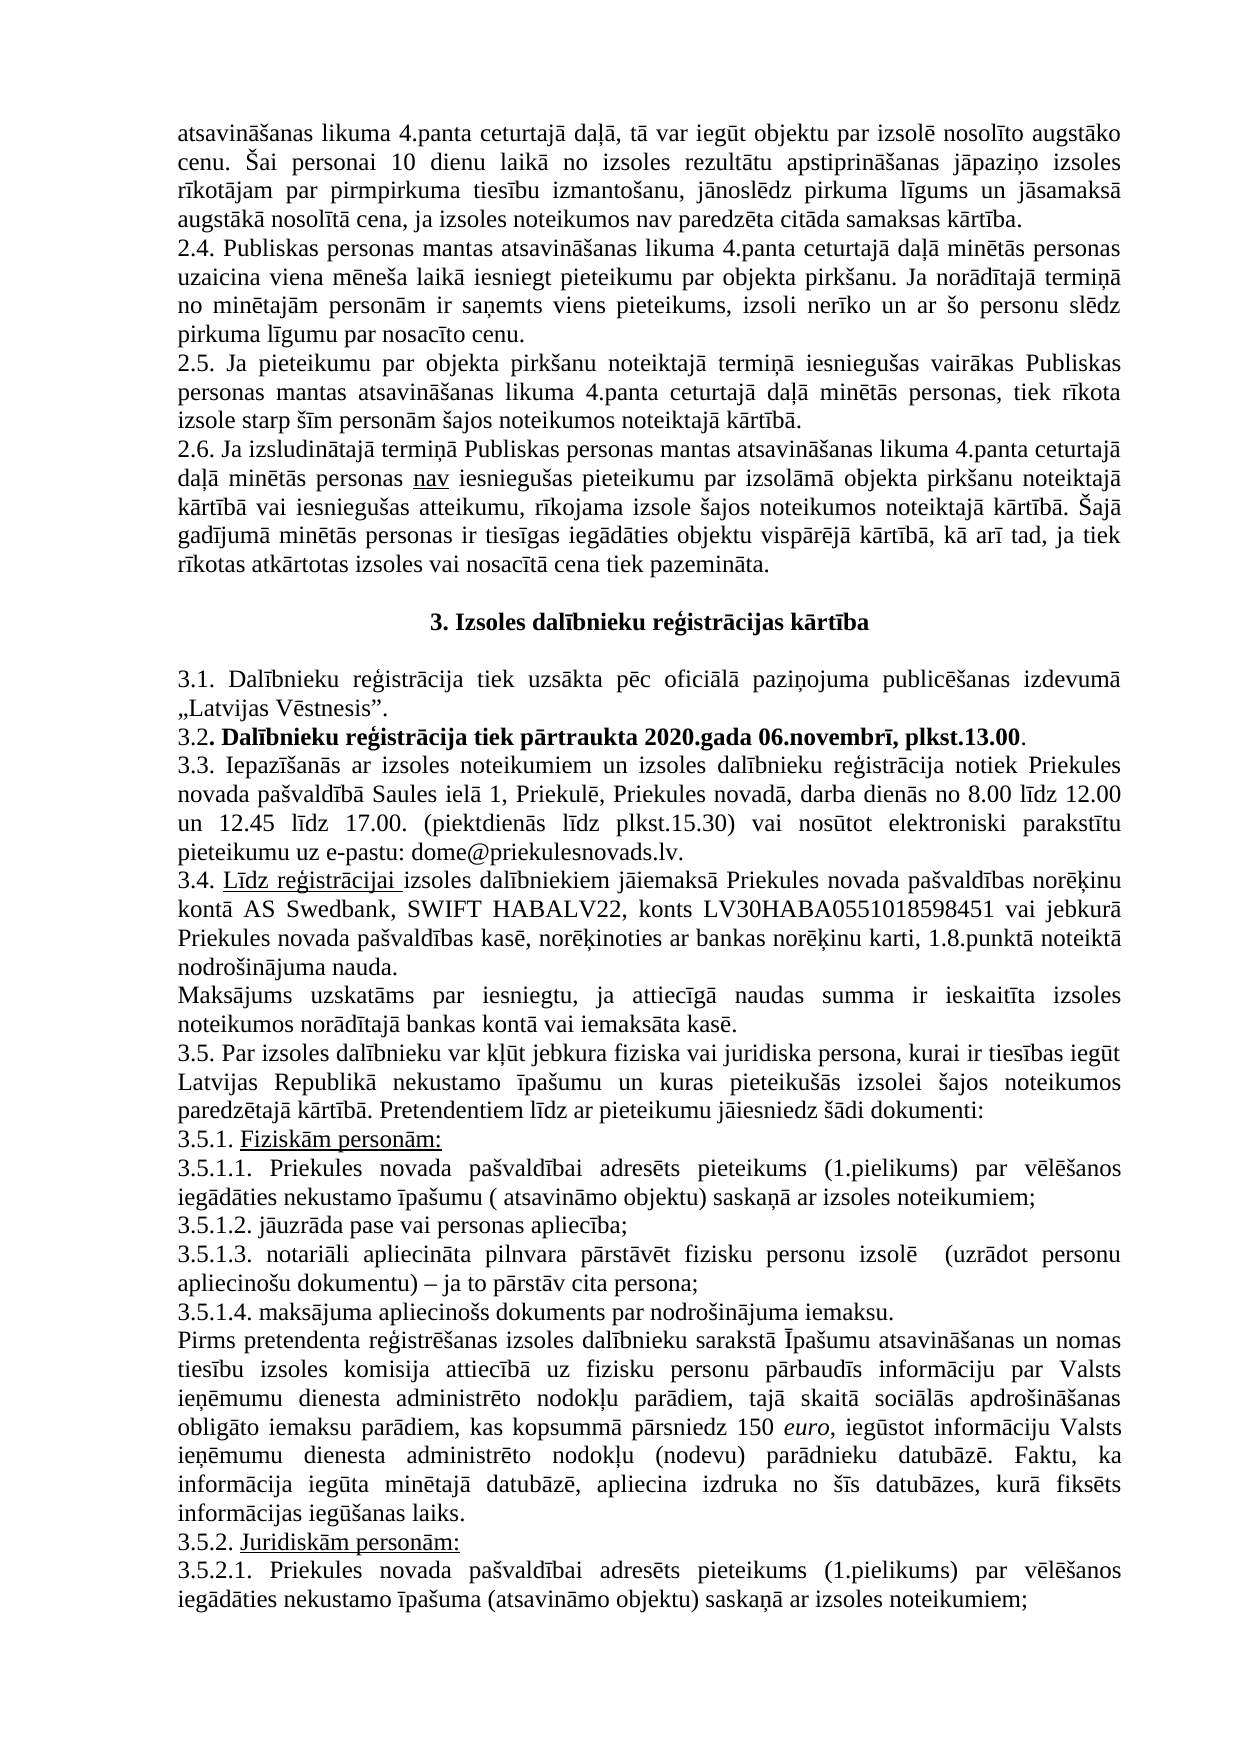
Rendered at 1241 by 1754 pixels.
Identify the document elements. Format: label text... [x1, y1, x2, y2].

text 2.4. Publiskas personas mantas atsavināšanas likuma 4.panta ceturtajā daļā minētās personas uzaicina viena mēneša laikā iesniegt pieteikumu par objekta pirkšanu. Ja norādītajā termiņā no minētajām personām ir saņemts viens pieteikums, izsoli nerīko un ar šo personu slēdz pirkuma līgumu par nosacīto cenu. [177, 233, 1122, 348]
text Maksājums uzskatāms par iesniegtu, ja attiecīgā naudas summa ir ieskaitīta izsoles noteikumos norādītajā bankas kontā vai iemaksāta kasē. [177, 981, 1122, 1038]
text 3.3. Iepazīšanās ar izsoles noteikumiem un izsoles dalībnieku reģistrācija notiek Priekules novada pašvaldībā Saules ielā 1, Priekulē, Priekules novadā, darba dienās no 8.00 līdz 12.00 un 12.45 līdz 17.00. (piektdienās līdz plkst.15.30) vai nosūtot elektroniski parakstītu pieteikumu uz e-pastu: dome@priekulesnovads.lv. [177, 751, 1122, 866]
text 3.5.2. Juridiskām personām: [177, 1527, 1122, 1556]
text 3.1. Dalībnieku reģistrācija tiek uzsākta pēc oficiālā paziņojuma publicēšanas izdevumā „Latvijas Vēstnesis”. [177, 664, 1122, 722]
text 3.5.2.1. Priekules novada pašvaldībai adresēts pieteikums (1.pielikums) par vēlēšanos iegādāties nekustamo īpašuma (atsavināmo objektu) saskaņā ar izsoles noteikumiem; [177, 1556, 1122, 1613]
text 3.4. Līdz reģistrācijai izsoles dalībniekiem jāiemaksā Priekules novada pašvaldības norēķinu kontā AS Swedbank, SWIFT HABALV22, konts LV30HABA0551018598451 vai jebkurā Priekules novada pašvaldības kasē, norēķinoties ar bankas norēķinu karti, 1.8.punktā noteiktā nodrošinājuma nauda. [177, 866, 1122, 981]
text Pirms pretendenta reģistrēšanas izsoles dalībnieku sarakstā Īpašumu atsavināšanas un nomas tiesību izsoles komisija attiecībā uz fizisku personu pārbaudīs informāciju par Valsts ieņēmumu dienesta administrēto nodokļu parādiem, tajā skaitā sociālās apdrošināšanas obligāto iemaksu parādiem, kas kopsummā pārsniedz 150 euro, iegūstot informāciju Valsts ieņēmumu dienesta administrēto nodokļu (nodevu) parādnieku datubāzē. Faktu, ka informācija iegūta minētajā datubāzē, apliecina izdruka no šīs datubāzes, kurā fiksēts informācijas iegūšanas laiks. [177, 1326, 1122, 1527]
text 3.2. Dalībnieku reģistrācija tiek pārtraukta 2020.gada 06.novembrī, plkst.13.00. [177, 722, 1122, 751]
text 2.6. Ja izsludinātajā termiņā Publiskas personas mantas atsavināšanas likuma 4.panta ceturtajā daļā minētās personas nav iesniegušas pieteikumu par izsolāmā objekta pirkšanu noteiktajā kārtībā vai iesniegušas atteikumu, rīkojama izsole šajos noteikumos noteiktajā kārtībā. Šajā gadījumā minētās personas ir tiesīgas iegādāties objektu vispārējā kārtībā, kā arī tad, ja tiek rīkotas atkārtotas izsoles vai nosacītā cena tiek pazemināta. [177, 434, 1122, 578]
text 3.5.1.2. jāuzrāda pase vai personas apliecība; [177, 1211, 1122, 1239]
text 3.5.1. Fiziskām personām: [177, 1124, 1122, 1153]
text 3.5. Par izsoles dalībnieku var kļūt jebkura fiziska vai juridiska persona, kurai ir tiesības iegūt Latvijas Republikā nekustamo īpašumu un kuras pieteikušās izsolei šajos noteikumos paredzētajā kārtībā. Pretendentiem līdz ar pieteikumu jāiesniedz šādi dokumenti: [177, 1038, 1122, 1124]
text 2.5. Ja pieteikumu par objekta pirkšanu noteiktajā termiņā iesniegušas vairākas Publiskas personas mantas atsavināšanas likuma 4.panta ceturtajā daļā minētās personas, tiek rīkota izsole starp šīm personām šajos noteikumos noteiktajā kārtībā. [177, 348, 1122, 434]
text 3.5.1.4. maksājuma apliecinošs dokuments par nodrošinājuma iemaksu. [177, 1297, 1122, 1326]
text 3.5.1.1. Priekules novada pašvaldībai adresēts pieteikums (1.pielikums) par vēlēšanos iegādāties nekustamo īpašumu ( atsavināmo objektu) saskaņā ar izsoles noteikumiem; [177, 1153, 1122, 1211]
text 3. Izsoles dalībnieku reģistrācijas kārtība [177, 607, 1122, 636]
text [177, 118, 1122, 233]
text 3.5.1.3. notariāli apliecināta pilnvara pārstāvēt fizisku personu izsolē (uzrādot personu apliecinošu dokumentu) – ja to pārstāv cita persona; [177, 1239, 1122, 1297]
